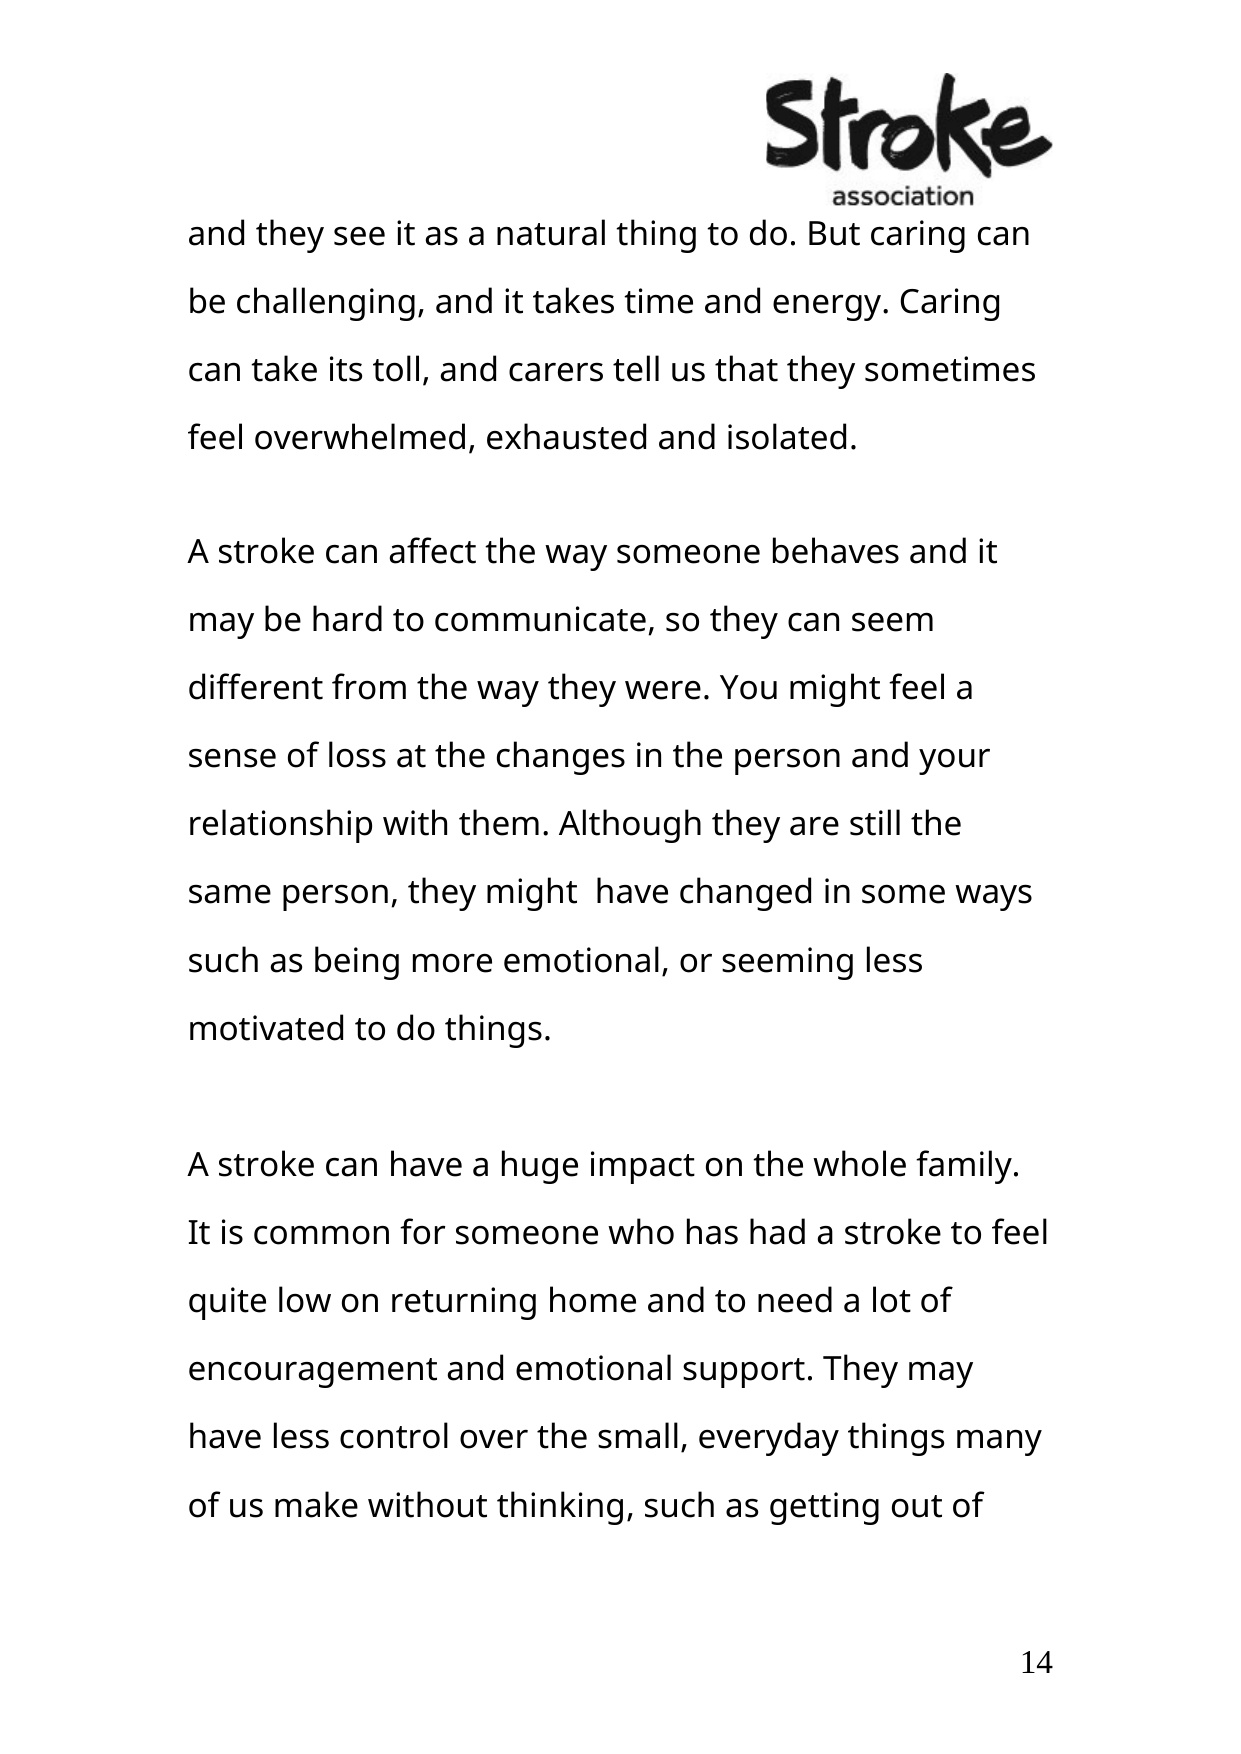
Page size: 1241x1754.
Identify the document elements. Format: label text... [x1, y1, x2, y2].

text A stroke can affect the way someone behaves and it may be hard to communicate, so they can seem different from the way they were. You might feel a sense of loss at the changes in the person and your relationship with them. Although they are still the same person, they might have changed in some ways such as being more emotional, or seeming less motivated to do things. [187, 528, 1053, 1050]
picture [766, 73, 1053, 210]
